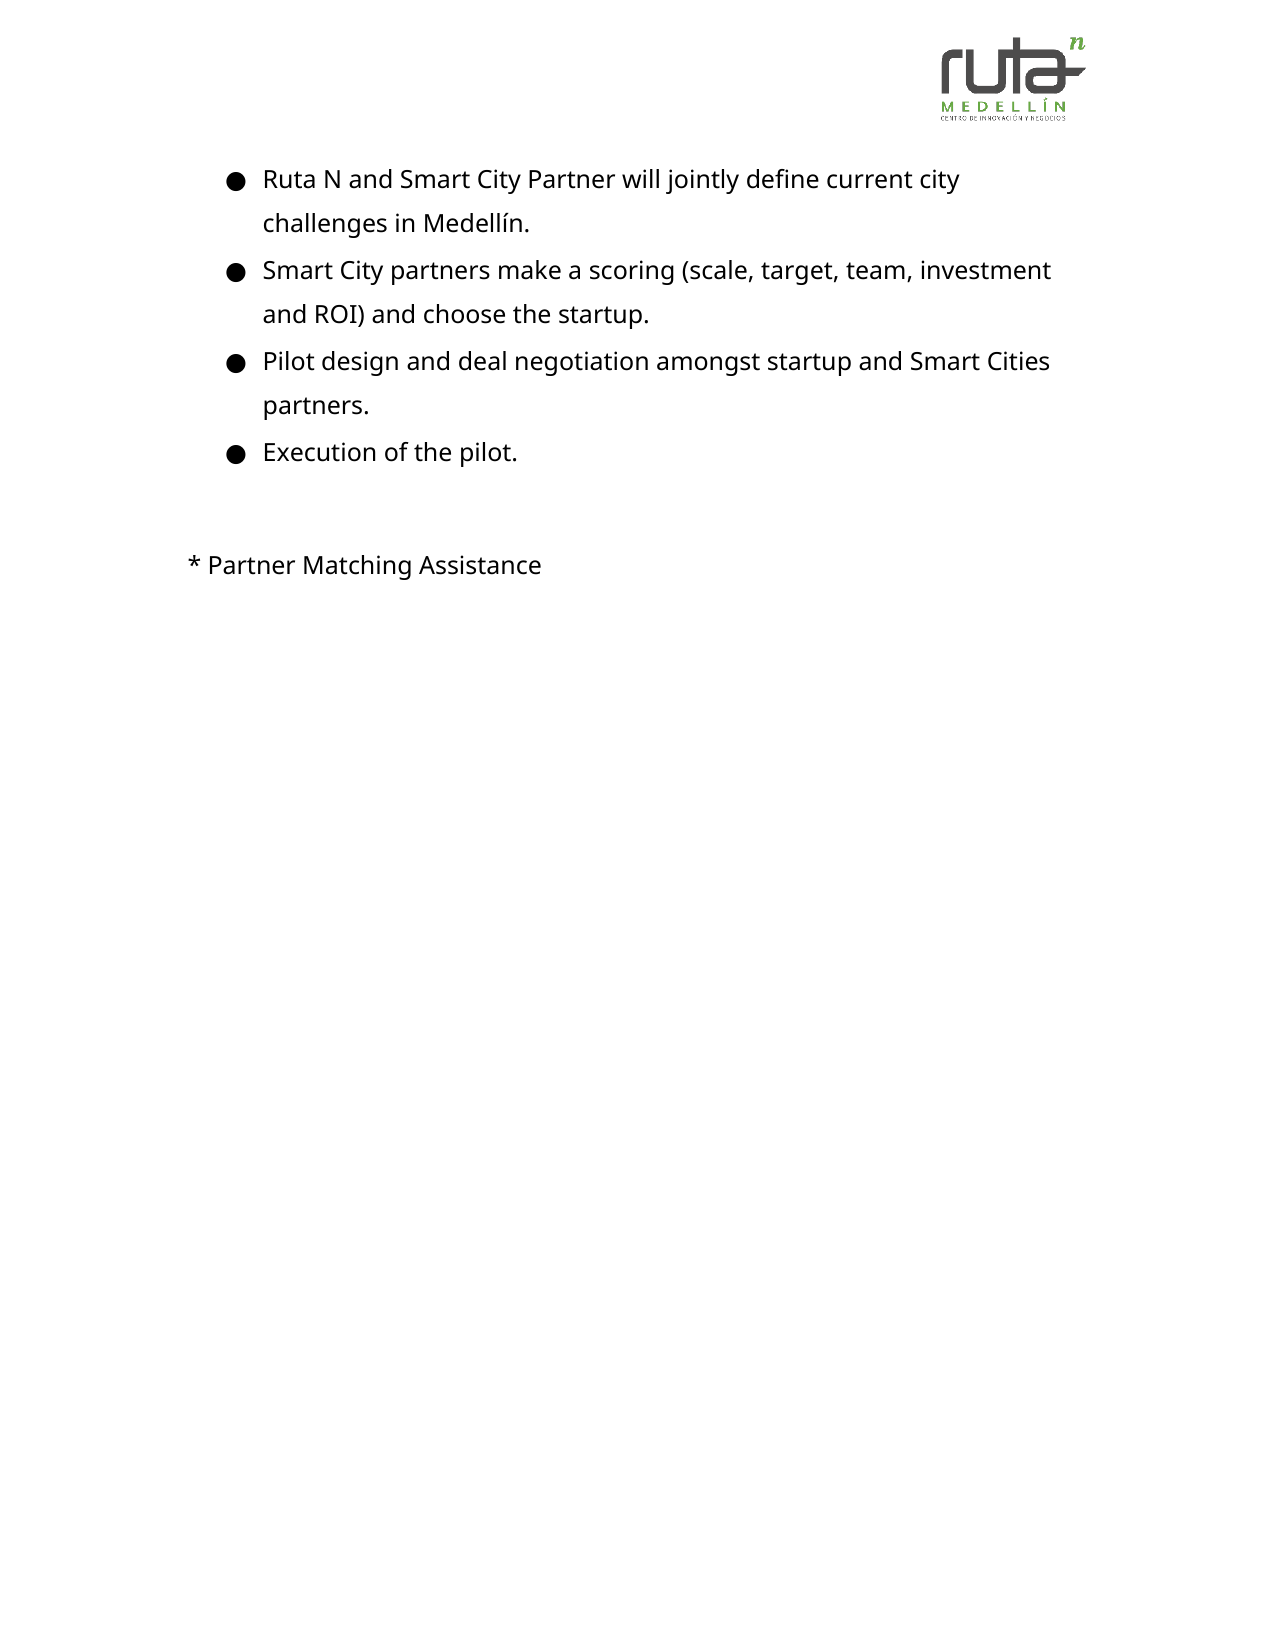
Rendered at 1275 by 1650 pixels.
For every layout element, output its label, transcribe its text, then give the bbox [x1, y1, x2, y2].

picture [934, 29, 1088, 126]
list Ruta N and Smart City Partner will jointly define current city challenges in Medellín. [225, 152, 1087, 240]
list Smart City partners make a scoring (scale, target, team, investment and ROI) and choose the startup. [225, 243, 1087, 331]
text * Partner Matching Assistance [187, 547, 1087, 582]
list Execution of the pilot. [225, 424, 1087, 475]
list Pilot design and deal negotiation amongst startup and Smart Cities partners. [225, 333, 1087, 421]
